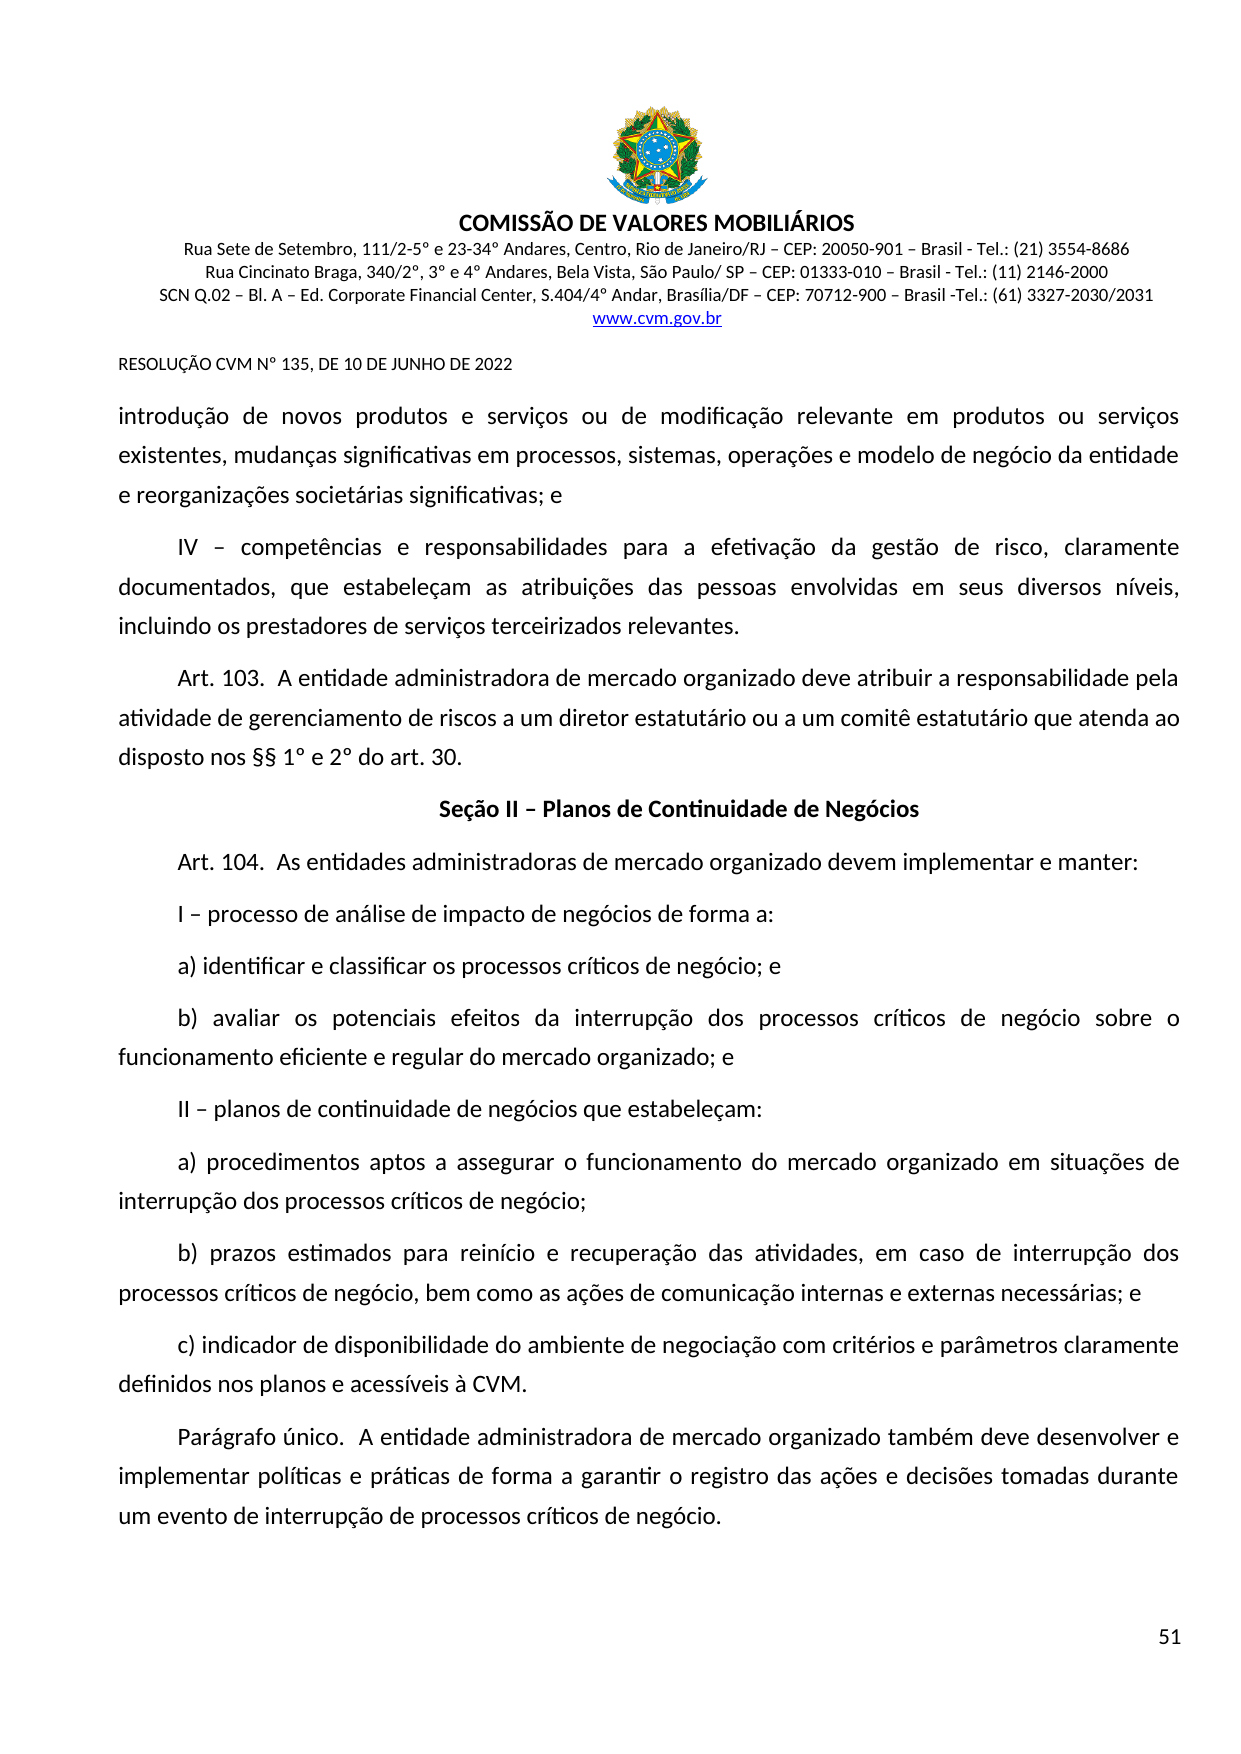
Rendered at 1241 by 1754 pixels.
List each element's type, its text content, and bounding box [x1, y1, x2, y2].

text Art. 104. As entidades administradoras de mercado organizado devem implementar e manter: [118, 846, 1181, 876]
text c) indicador de disponibilidade do ambiente de negociação com critérios e parâmetros claramente definidos nos planos e acessíveis à CVM. [118, 1329, 1181, 1399]
text Seção II – Planos de Continuidade de Negócios [118, 794, 1181, 824]
text II – planos de continuidade de negócios que estabeleçam: [118, 1094, 1181, 1124]
text b) avaliar os potenciais efeitos da interrupção dos processos críticos de negócio sobre o funcionamento eficiente e regular do mercado organizado; e [118, 1002, 1181, 1072]
text Parágrafo único. A entidade administradora de mercado organizado também deve desenvolver e implementar políticas e práticas de forma a garantir o registro das ações e decisões tomadas durante um evento de interrupção de processos críticos de negócio. [118, 1421, 1181, 1530]
text b) prazos estimados para reinício e recuperação das atividades, em caso de interrupção dos processos críticos de negócio, bem como as ações de comunicação internas e externas necessárias; e [118, 1237, 1181, 1307]
text IV – competências e responsabilidades para a efetivação da gestão de risco, claramente documentados, que estabeleçam as atribuições das pessoas envolvidas em seus diversos níveis, incluindo os prestadores de serviços terceirizados relevantes. [118, 531, 1181, 641]
text Art. 103. A entidade administradora de mercado organizado deve atribuir a responsabilidade pela atividade de gerenciamento de riscos a um diretor estatutário ou a um comitê estatutário que atenda ao disposto nos §§ 1º e 2º do art. 30. [118, 662, 1181, 772]
text a) identificar e classificar os processos críticos de negócio; e [118, 950, 1181, 980]
picture [603, 103, 711, 207]
text a) procedimentos aptos a assegurar o funcionamento do mercado organizado em situações de interrupção dos processos críticos de negócio; [118, 1146, 1181, 1216]
text I – processo de análise de impacto de negócios de forma a: [118, 898, 1181, 928]
